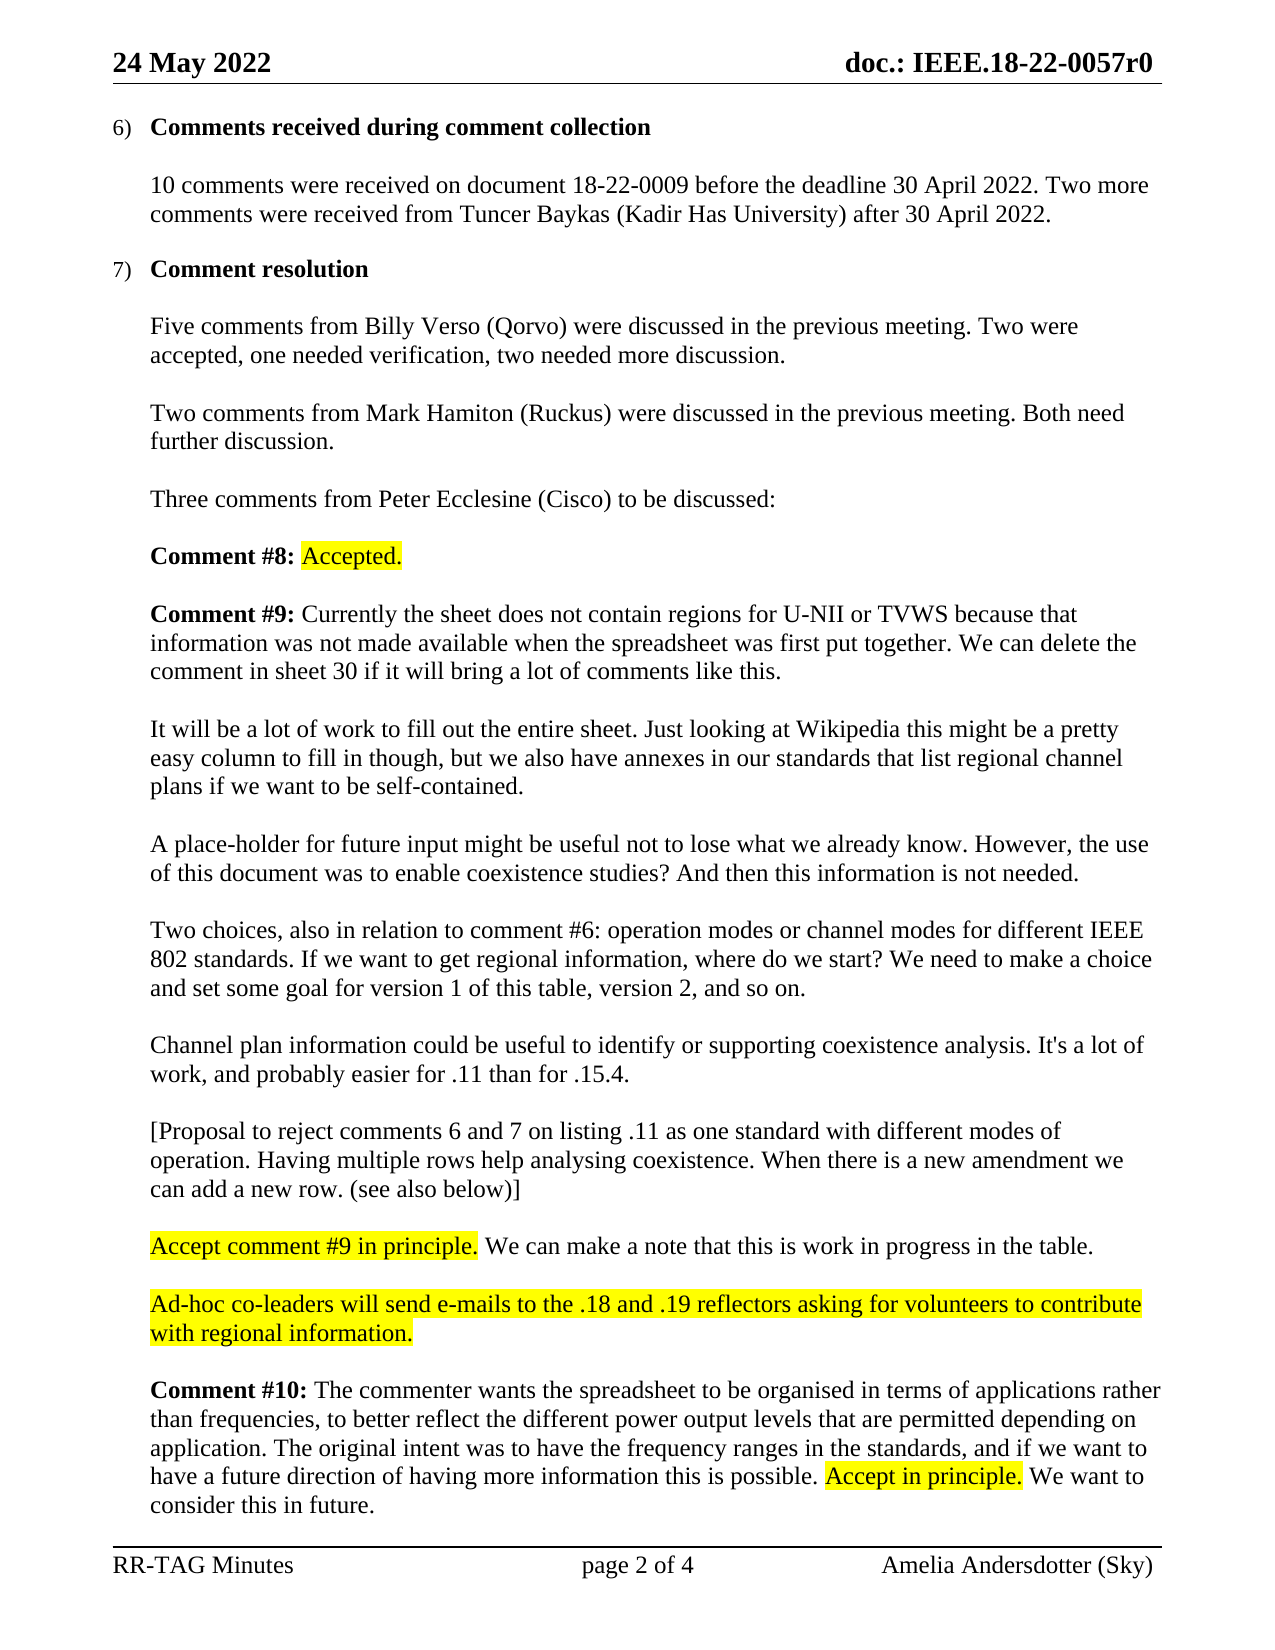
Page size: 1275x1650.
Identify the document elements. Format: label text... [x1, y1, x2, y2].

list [112, 254, 1162, 1519]
list Comments received during comment collection 10 comments were received on document 18-22-0009 before the deadline 30 April 2022. Two more comments were received from Tuncer Baykas (Kadir Has University) after 30 April 2022. [112, 112, 1162, 254]
